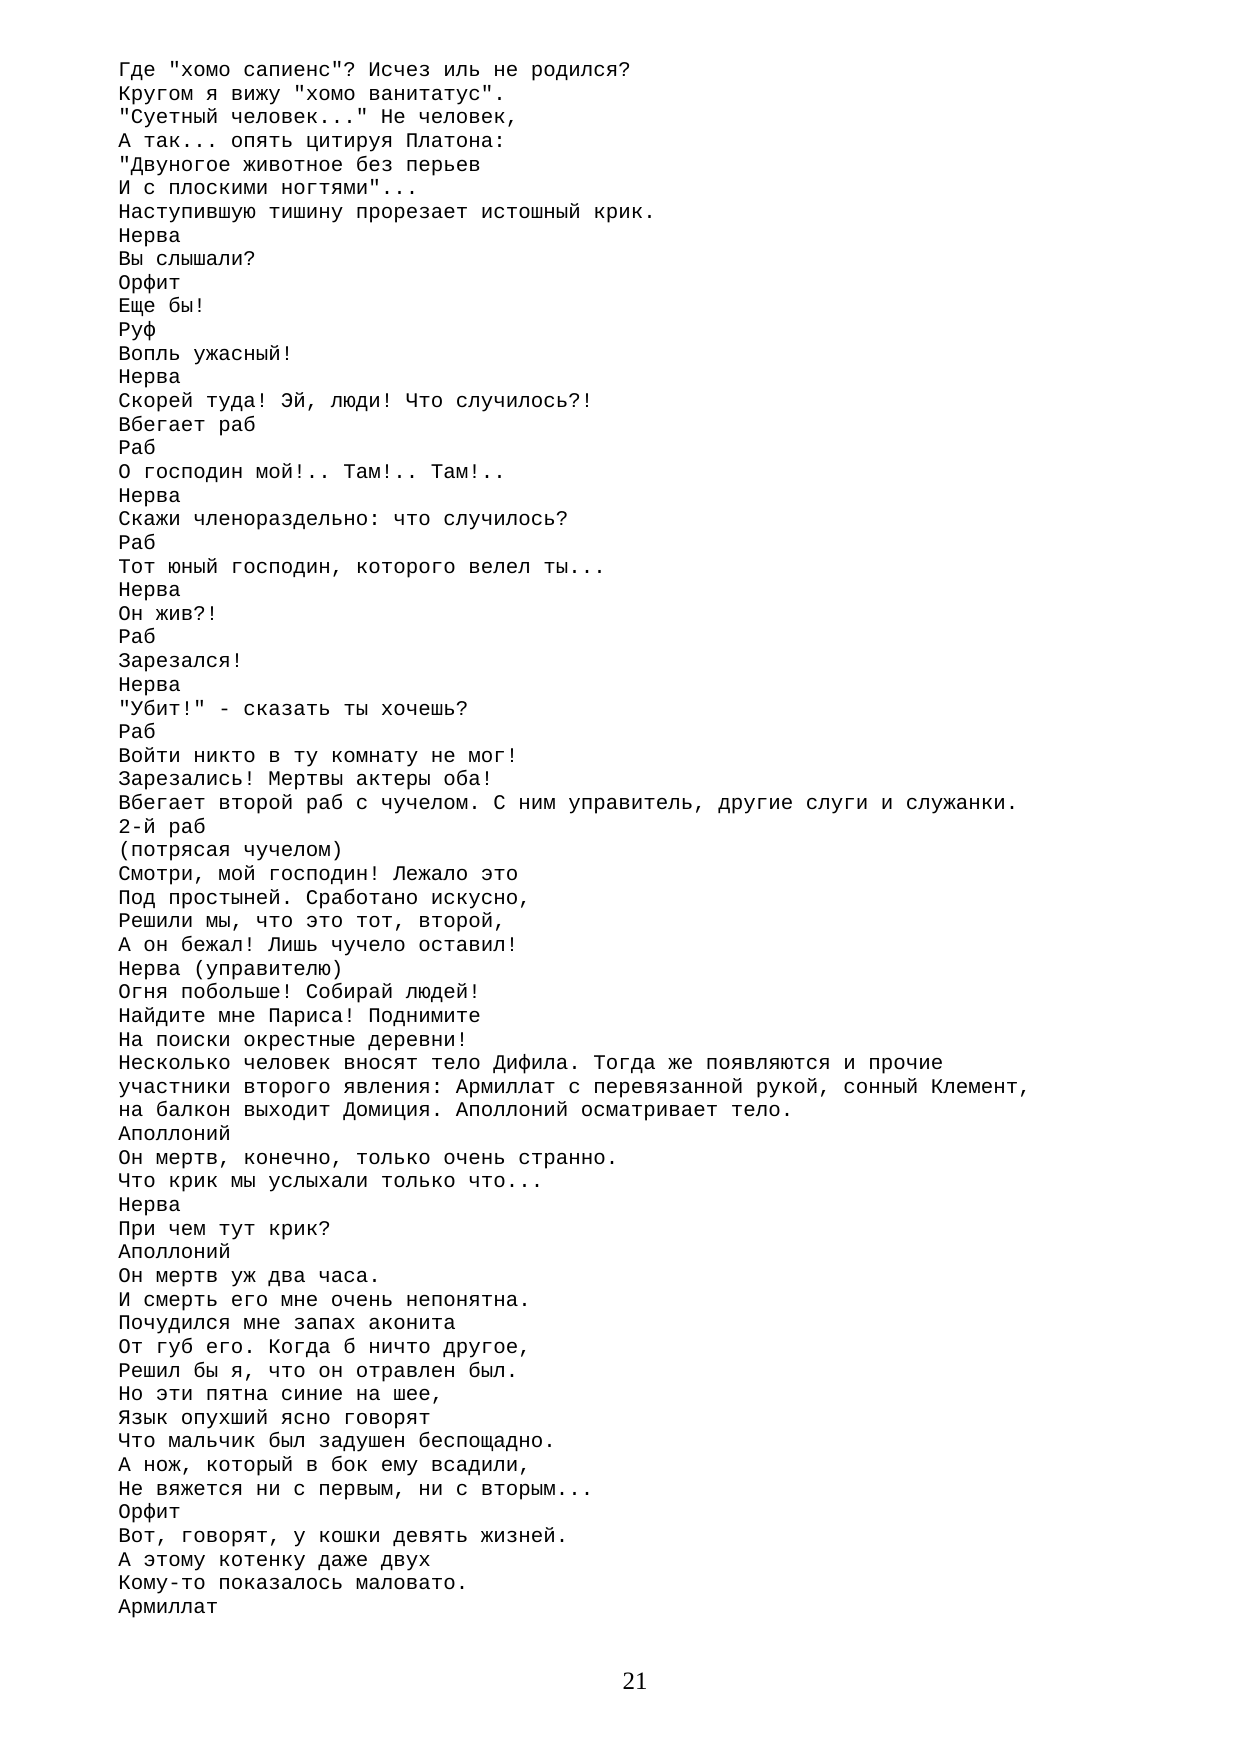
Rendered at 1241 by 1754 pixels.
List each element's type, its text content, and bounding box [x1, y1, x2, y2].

text 2-й раб [118, 816, 1152, 839]
text Скажи членораздельно: что случилось? [118, 508, 1152, 532]
text Что мальчик был задушен беспощадно. [118, 1431, 1152, 1454]
text Кругом я вижу "хомо ванитатус". [118, 83, 1152, 106]
text Нерва [118, 366, 1152, 390]
text Орфит [118, 272, 1152, 296]
text Вы слышали? [118, 248, 1152, 272]
text Найдите мне Париса! Поднимите [118, 1005, 1152, 1028]
text Нерва [118, 579, 1152, 603]
text Что крик мы услыхали только что... [118, 1170, 1152, 1194]
text Почудился мне запах аконита [118, 1312, 1152, 1336]
text Руф [118, 319, 1152, 343]
text Нерва [118, 1194, 1152, 1218]
text Наступившую тишину прорезает истошный крик. [118, 201, 1152, 224]
text Раб [118, 437, 1152, 461]
text Решили мы, что это тот, второй, [118, 910, 1152, 934]
text Под простыней. Сработано искусно, [118, 887, 1152, 910]
text На поиски окрестные деревни! [118, 1028, 1152, 1052]
text Огня побольше! Собирай людей! [118, 981, 1152, 1005]
text Нерва [118, 224, 1152, 248]
text Нерва (управителю) [118, 958, 1152, 981]
text "Двуногое животное без перьев [118, 154, 1152, 177]
text Войти никто в ту комнату не мог! [118, 745, 1152, 768]
text Нерва [118, 485, 1152, 508]
text Но эти пятна синие на шее, [118, 1383, 1152, 1407]
text Орфит [118, 1501, 1152, 1525]
text на балкон выходит Домиция. Аполлоний осматривает тело. [118, 1099, 1152, 1123]
text Кому-то показалось маловато. [118, 1572, 1152, 1596]
text "Суетный человек..." Не человек, [118, 106, 1152, 130]
text Он жив?! [118, 603, 1152, 627]
text Решил бы я, что он отравлен был. [118, 1359, 1152, 1383]
text Зарезался! [118, 650, 1152, 674]
text Раб [118, 627, 1152, 650]
text (потрясая чучелом) [118, 839, 1152, 863]
text Он мертв уж два часа. [118, 1265, 1152, 1289]
text "Убит!" - сказать ты хочешь? [118, 697, 1152, 721]
text Несколько человек вносят тело Дифила. Тогда же появляются и прочие [118, 1052, 1152, 1076]
text Язык опухший ясно говорят [118, 1407, 1152, 1431]
text При чем тут крик? [118, 1218, 1152, 1241]
text Раб [118, 532, 1152, 556]
text Раб [118, 721, 1152, 745]
text Армиллат [118, 1596, 1152, 1620]
text Он мертв, конечно, только очень странно. [118, 1147, 1152, 1170]
text Вопль ужасный! [118, 343, 1152, 366]
text Скорей туда! Эй, люди! Что случилось?! [118, 390, 1152, 414]
text Нерва [118, 674, 1152, 697]
text А нож, который в бок ему всадили, [118, 1454, 1152, 1478]
text Еще бы! [118, 296, 1152, 319]
text Вбегает второй раб с чучелом. С ним управитель, другие слуги и служанки. [118, 792, 1152, 816]
text Вбегает раб [118, 414, 1152, 437]
text участники второго явления: Армиллат с перевязанной рукой, сонный Клемент, [118, 1076, 1152, 1099]
text Аполлоний [118, 1123, 1152, 1147]
text А так... опять цитируя Платона: [118, 130, 1152, 154]
text Вот, говорят, у кошки девять жизней. [118, 1525, 1152, 1549]
text И смерть его мне очень непонятна. [118, 1289, 1152, 1312]
text А он бежал! Лишь чучело оставил! [118, 934, 1152, 958]
text Аполлоний [118, 1241, 1152, 1265]
text Смотри, мой господин! Лежало это [118, 863, 1152, 887]
text И с плоскими ногтями"... [118, 177, 1152, 201]
text О господин мой!.. Там!.. Там!.. [118, 461, 1152, 485]
text От губ его. Когда б ничто другое, [118, 1336, 1152, 1359]
text Не вяжется ни с первым, ни с вторым... [118, 1478, 1152, 1501]
text А этому котенку даже двух [118, 1549, 1152, 1572]
text Где "хомо сапиенс"? Исчез иль не родился? [118, 59, 1152, 83]
text Зарезались! Мертвы актеры оба! [118, 768, 1152, 792]
text Тот юный господин, которого велел ты... [118, 556, 1152, 579]
